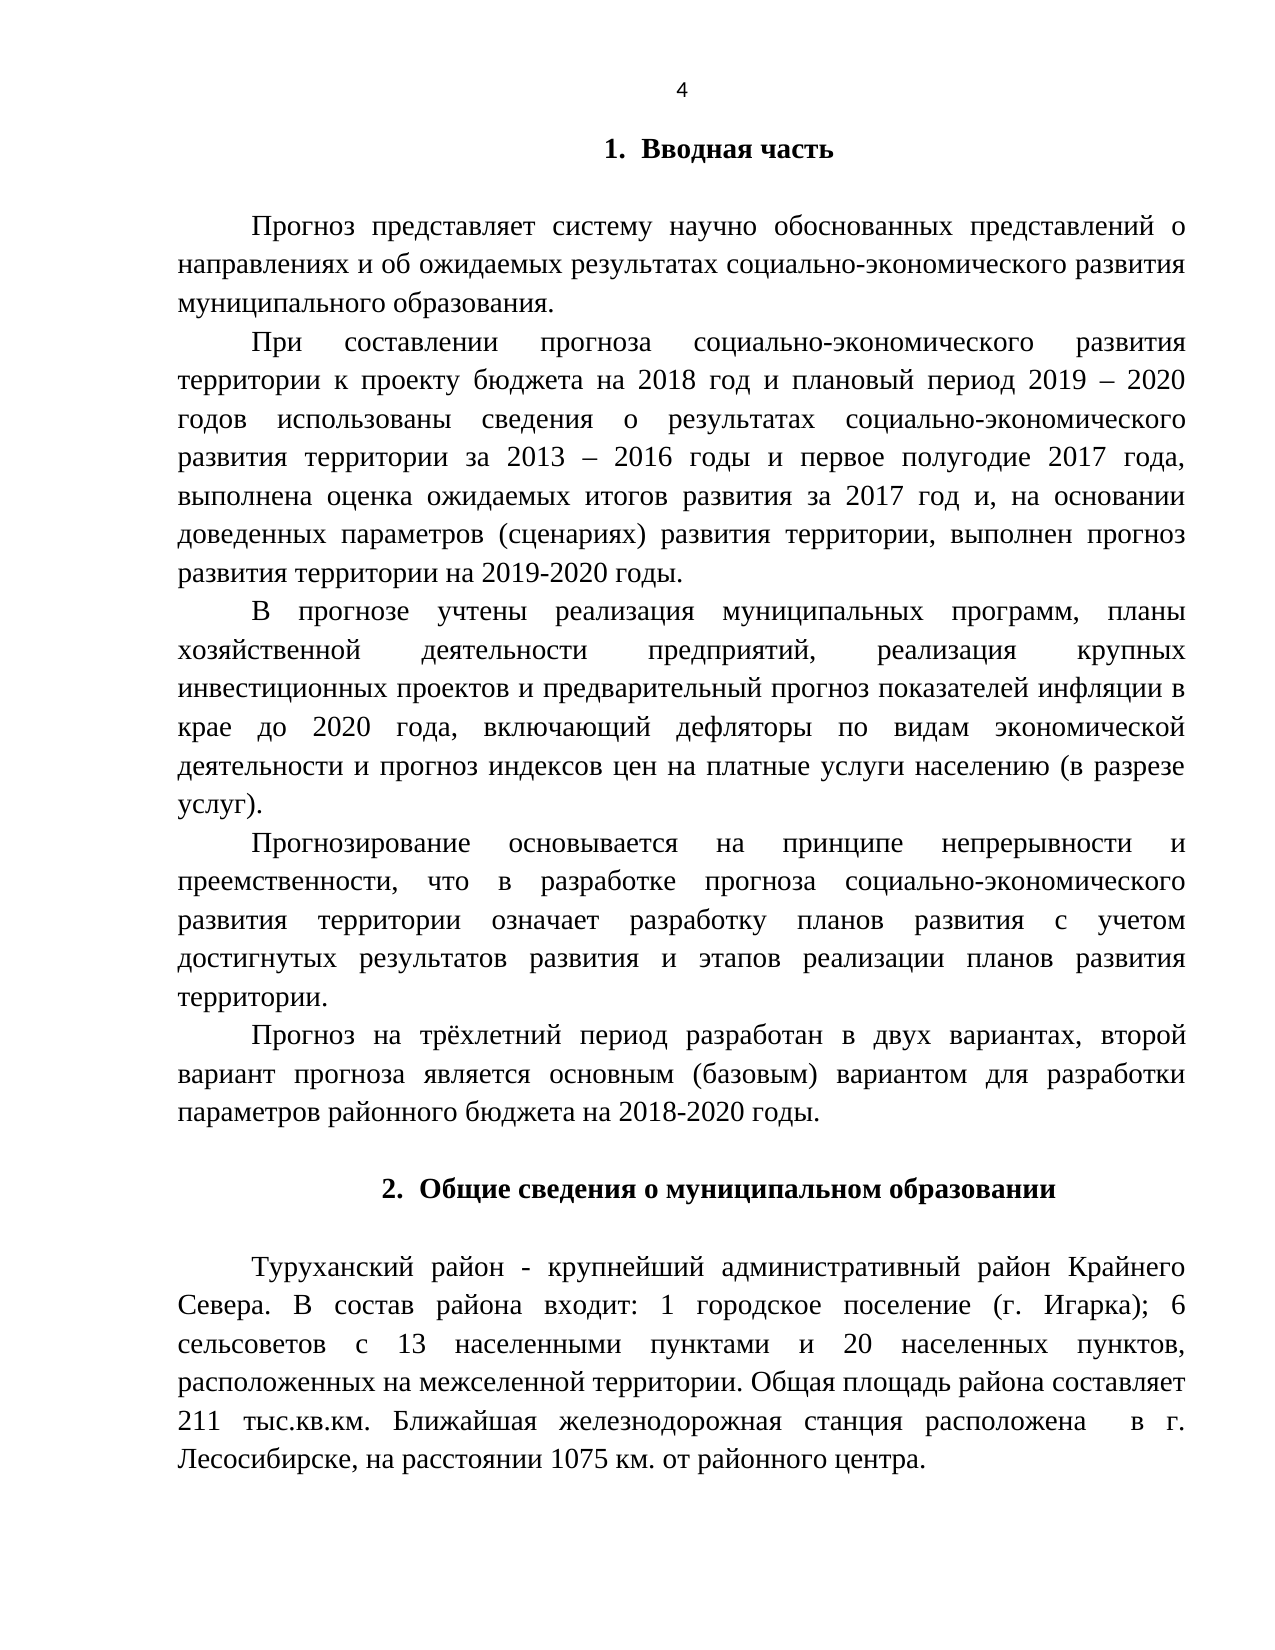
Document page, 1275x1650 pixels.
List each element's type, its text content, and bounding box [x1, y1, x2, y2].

list Общие сведения о муниципальном образовании [251, 1172, 1186, 1205]
text В прогнозе учтены реализация муниципальных программ, планы хозяйственной деятельности предприятий, реализация крупных инвестиционных проектов и предварительный прогноз показателей инфляции в крае до 2020 года, включающий дефляторы по видам экономической деятельности и прогноз индексов цен на платные услуги населению (в разрезе услуг). [177, 593, 1186, 820]
text Туруханский район - крупнейший административный район Крайнего Севера. В состав района входит: 1 городское поселение (г. Игарка); 6 сельсоветов с 13 населенными пунктами и 20 населенных пунктов, расположенных на межселенной территории. Общая площадь района составляет 211 тыс.кв.км. Ближайшая железнодорожная станция расположена в г. Лесосибирске, на расстоянии 1075 км. от районного центра. [177, 1249, 1186, 1475]
text Прогнозирование основывается на принципе непрерывности и преемственности, что в разработке прогноза социально-экономического развития территории означает разработку планов развития с учетом достигнутых результатов развития и этапов реализации планов развития территории. [177, 825, 1186, 1012]
list Вводная часть [251, 131, 1186, 164]
text Прогноз на трёхлетний период разработан в двух вариантах, второй вариант прогноза является основным (базовым) вариантом для разработки параметров районного бюджета на 2018-2020 годы. [177, 1017, 1186, 1128]
text При составлении прогноза социально-экономического развития территории к проекту бюджета на 2018 год и плановый период 2019 – 2020 годов использованы сведения о результатах социально-экономического развития территории за 2013 – 2016 годы и первое полугодие 2017 года, выполнена оценка ожидаемых итогов развития за 2017 год и, на основании доведенных параметров (сценариях) развития территории, выполнен прогноз развития территории на 2019-2020 годы. [177, 324, 1186, 588]
text Прогноз представляет систему научно обоснованных представлений о направлениях и об ожидаемых результатах социально-экономического развития муниципального образования. [177, 208, 1186, 319]
